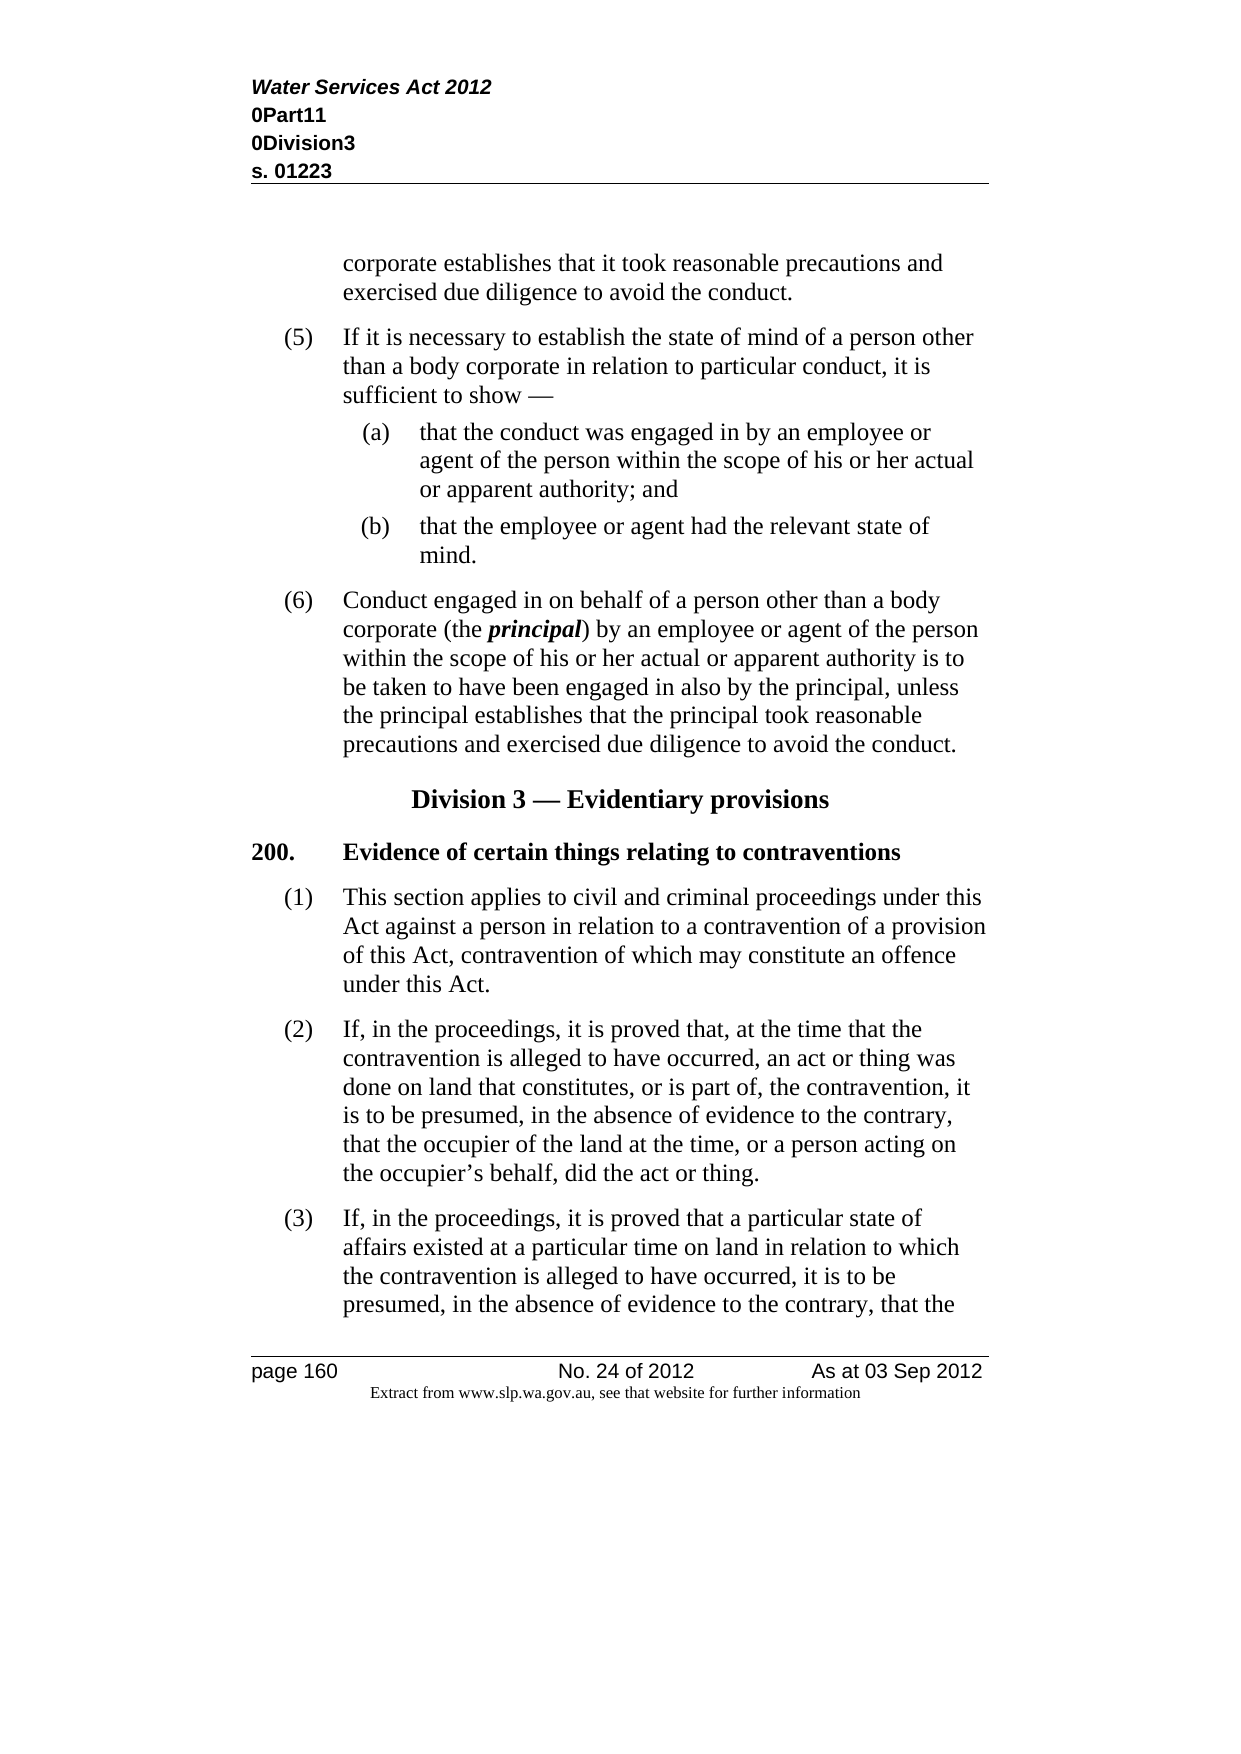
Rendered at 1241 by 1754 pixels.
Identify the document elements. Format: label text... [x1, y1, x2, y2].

text (a) that the conduct was engaged in by an employee or agent of the person within the scope of his or her actual or apparent authority; and [251, 417, 989, 503]
subtitle 200. Evidence of certain things relating to contraventions [251, 837, 989, 866]
text (2) If, in the proceedings, it is proved that, at the time that the contravention is alleged to have occurred, an act or thing was done on land that constitutes, or is part of, the contravention, it is to be presumed, in the absence of evidence to the contrary, that the occupier of the land at the time, or a person acting on the occupier’s behalf, did the act or thing. [251, 1014, 989, 1187]
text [251, 248, 989, 306]
subtitle Division 3 — Evidentiary provisions [251, 783, 989, 814]
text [251, 1203, 989, 1318]
text (5) If it is necessary to establish the state of mind of a person other than a body corporate in relation to particular conduct, it is sufficient to show — [251, 322, 989, 408]
text (b) that the employee or agent had the relevant state of mind. [251, 511, 989, 569]
text (6) Conduct engaged in on behalf of a person other than a body corporate (the principal) by an employee or agent of the person within the scope of his or her actual or apparent authority is to be taken to have been engaged in also by the principal, unless the principal establishes that the principal took reasonable precautions and exercised due diligence to avoid the conduct. [251, 586, 989, 758]
text (1) This section applies to civil and criminal proceedings under this Act against a person in relation to a contravention of a provision of this Act, contravention of which may constitute an offence under this Act. [251, 882, 989, 997]
